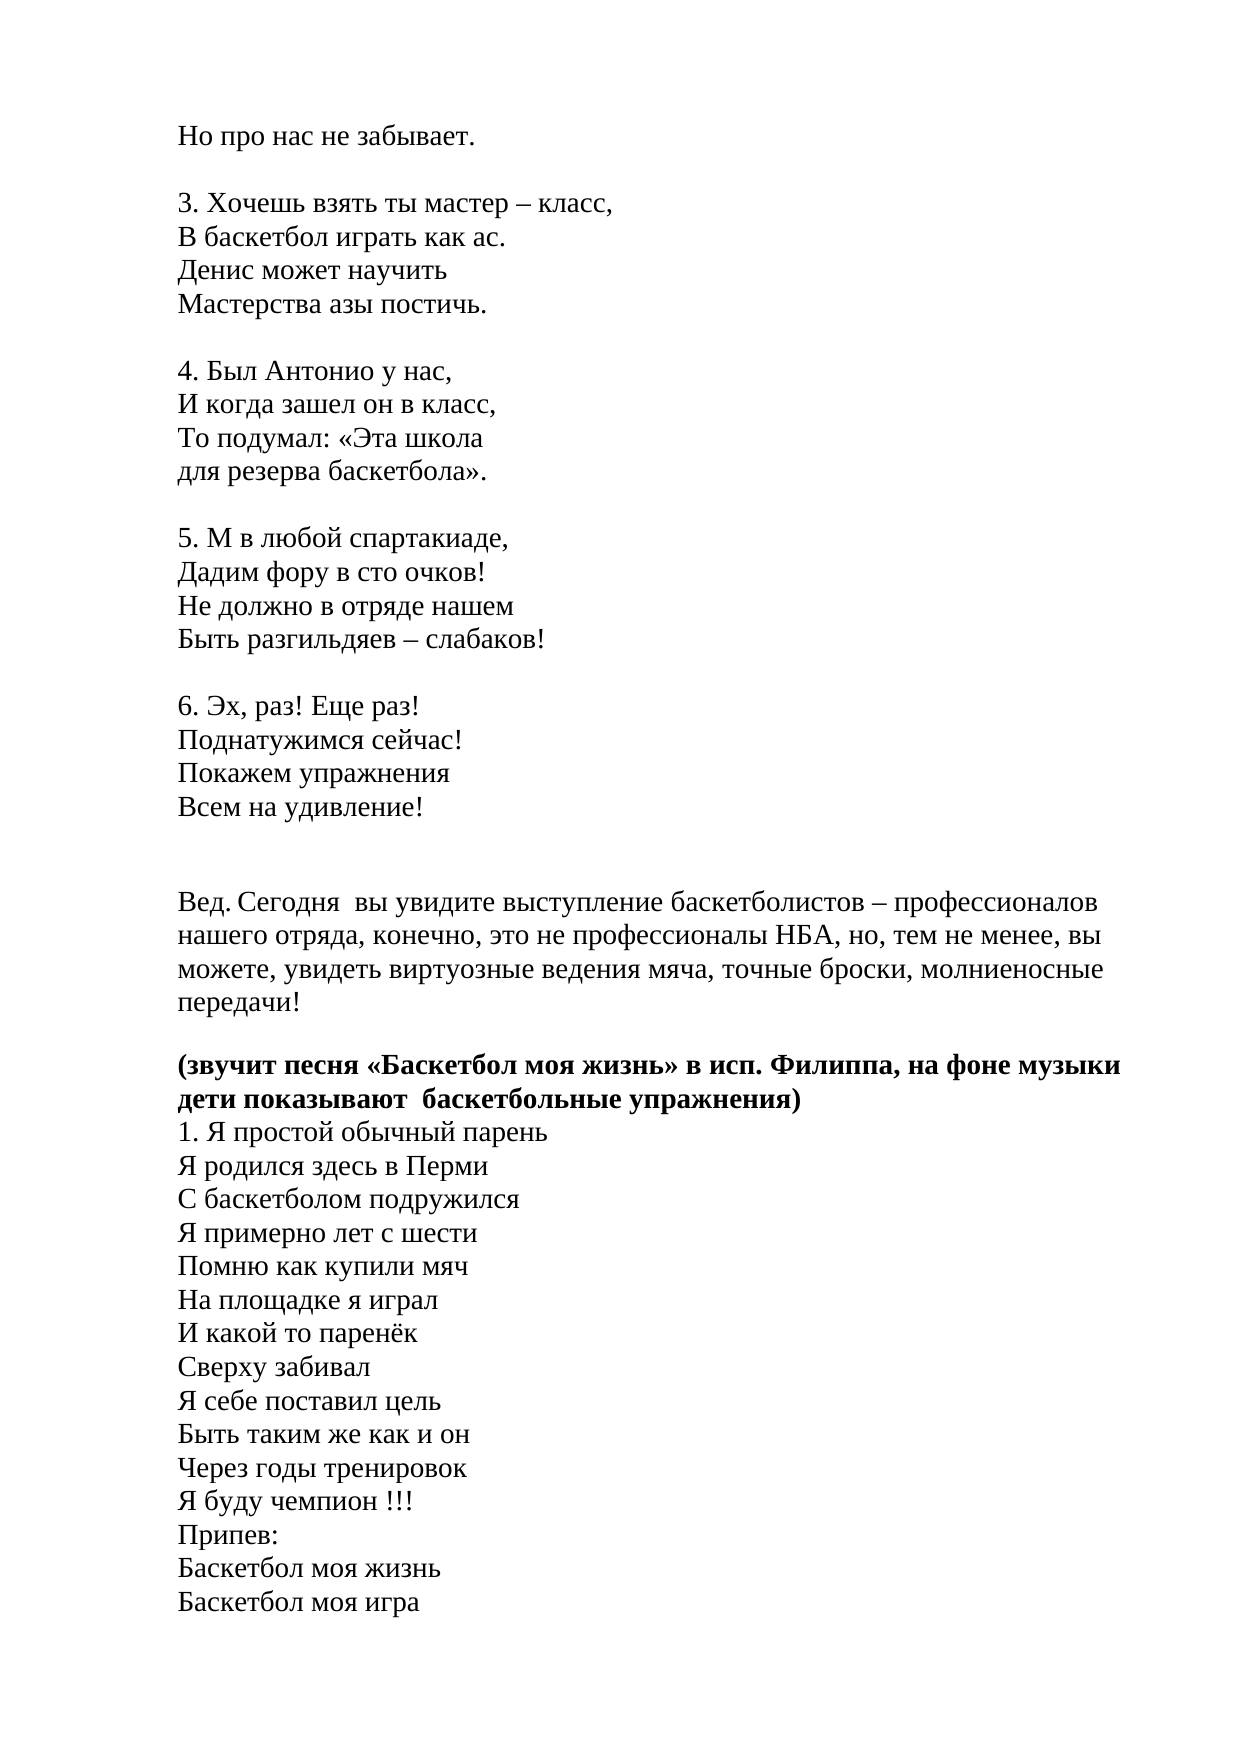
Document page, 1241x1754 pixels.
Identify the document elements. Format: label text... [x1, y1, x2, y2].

text 6. Эх, раз! Еще раз! [177, 688, 1152, 722]
text 4. Был Антонио у нас, [177, 353, 1152, 386]
text 5. М в любой спартакиаде, [177, 521, 1152, 554]
text Поднатужимся сейчас! [177, 722, 1152, 755]
text Покажем упражнения [177, 755, 1152, 789]
text Денис может научить [177, 252, 1152, 286]
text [177, 1047, 1152, 1617]
text Но про нас не забывает. [177, 118, 1152, 152]
text для резерва баскетбола». [177, 453, 1152, 487]
text Не должно в отряде нашем [177, 588, 1152, 621]
text Вед. Сегодня вы увидите выступление баскетболистов – профессионалов нашего отряда, конечно, это не профессионалы НБА, но, тем не менее, вы можете, увидеть виртуозные ведения мяча, точные броски, молниеносные передачи! [177, 884, 1152, 1018]
text Мастерства азы постичь. [177, 286, 1152, 319]
text Дадим фору в сто очков! [177, 554, 1152, 588]
text Всем на удивление! [177, 789, 1152, 822]
text То подумал: «Эта школа [177, 420, 1152, 453]
text И когда зашел он в класс, [177, 386, 1152, 420]
text 3. Хочешь взять ты мастер – класс, [177, 185, 1152, 219]
text Быть разгильдяев – слабаков! [177, 621, 1152, 655]
text В баскетбол играть как ас. [177, 219, 1152, 252]
